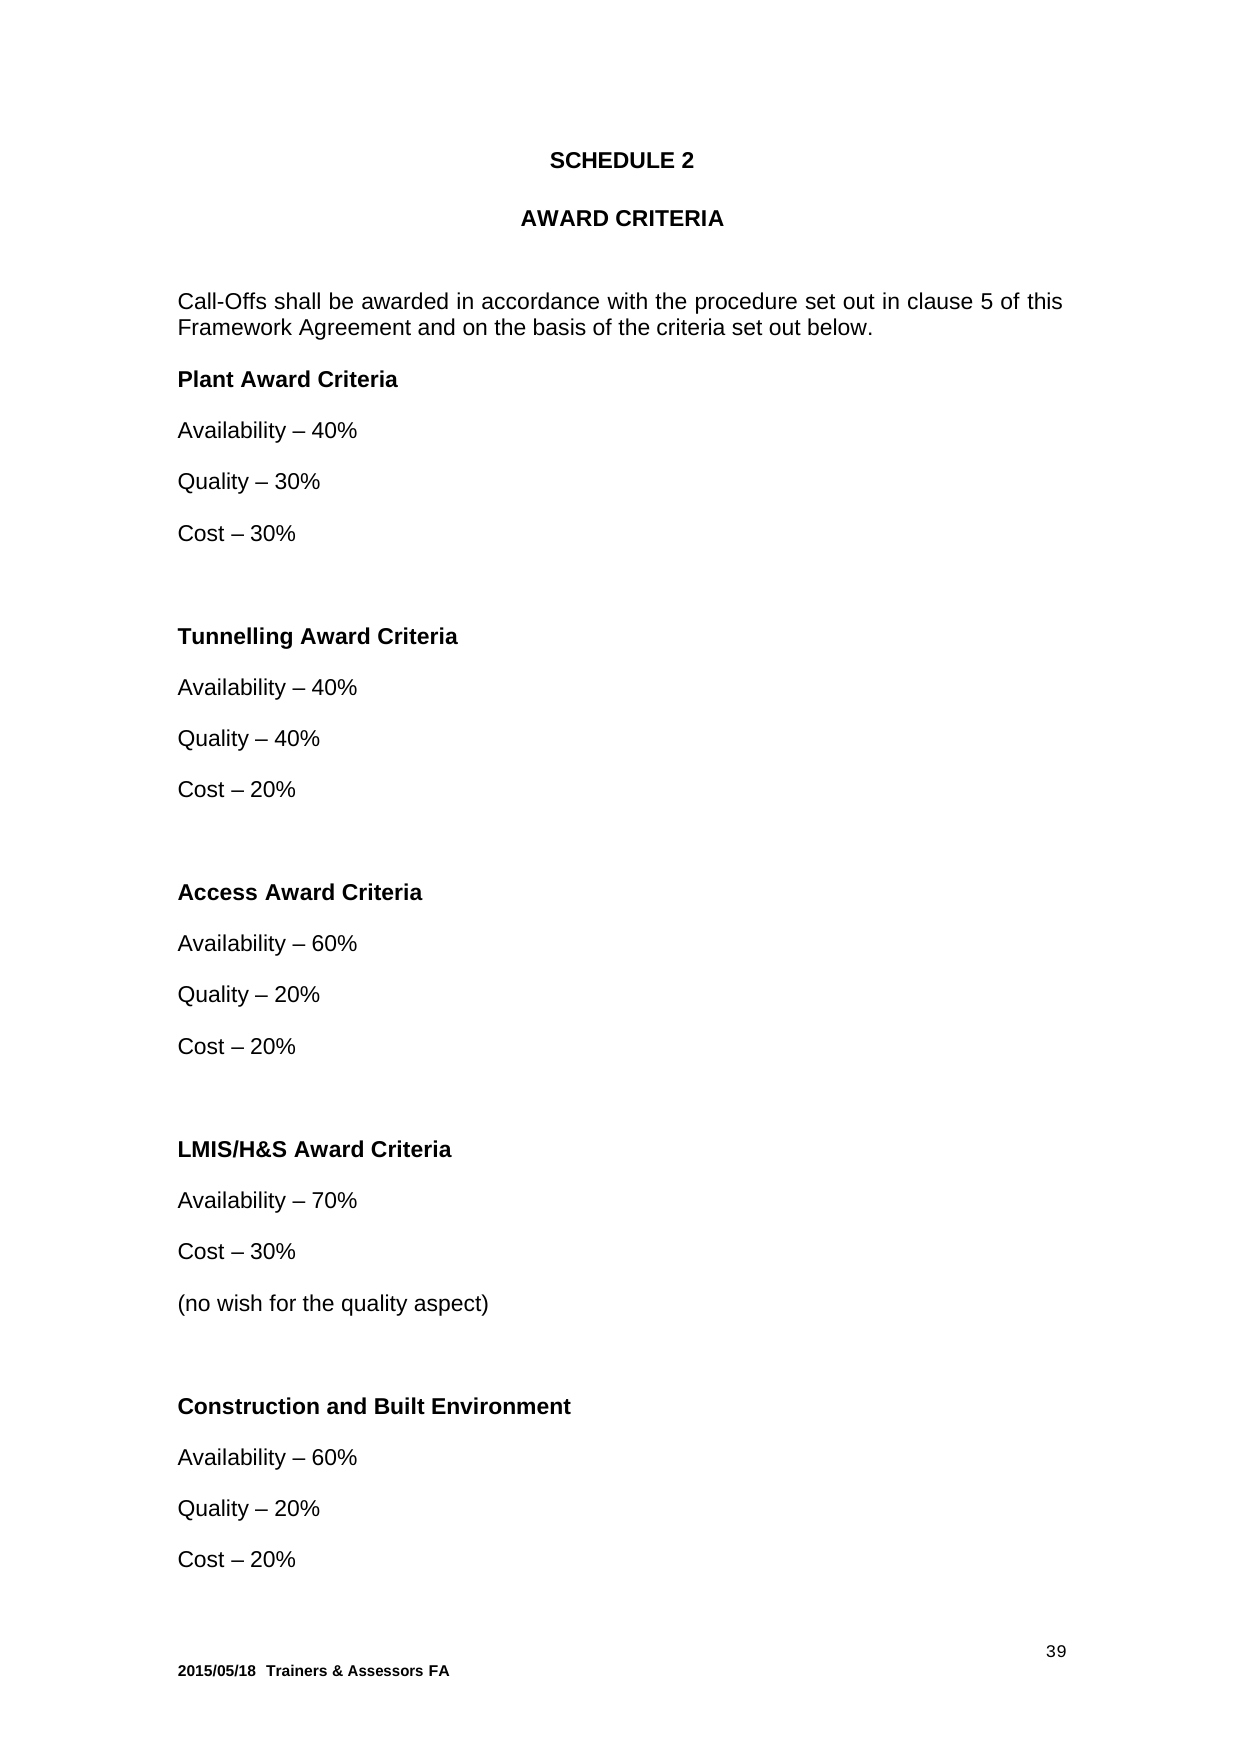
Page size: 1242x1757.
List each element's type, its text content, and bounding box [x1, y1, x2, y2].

text Cost – 30% [177, 520, 1079, 547]
text LMIS/H&S Award Criteria [177, 1136, 1079, 1162]
text Cost – 20% [177, 1033, 1079, 1059]
text AWARD CRITERIA [515, 205, 729, 231]
text Availability – 40% Quality – 40% Cost – 20% [177, 674, 364, 803]
text Availability – 70% Cost – 30% [177, 1187, 364, 1264]
text SCHEDULE 2 [544, 147, 700, 173]
text Call-Offs shall be awarded in accordance with the procedure set out in clause 5 of this [177, 288, 1079, 314]
text (no wish for the quality aspect) [177, 1290, 1079, 1317]
text Plant Award Criteria Availability – 40% Quality – 30% [177, 366, 404, 494]
text Framework Agreement and on the basis of the criteria set out below. [177, 314, 1079, 341]
text Construction and Built Environment [177, 1393, 1079, 1419]
text Availability – 60% Quality – 20% Cost – 20% [177, 1444, 364, 1573]
text Tunnelling Award Criteria [177, 623, 1079, 649]
text Access Award Criteria Availability – 60% Quality – 20% [177, 879, 428, 1008]
